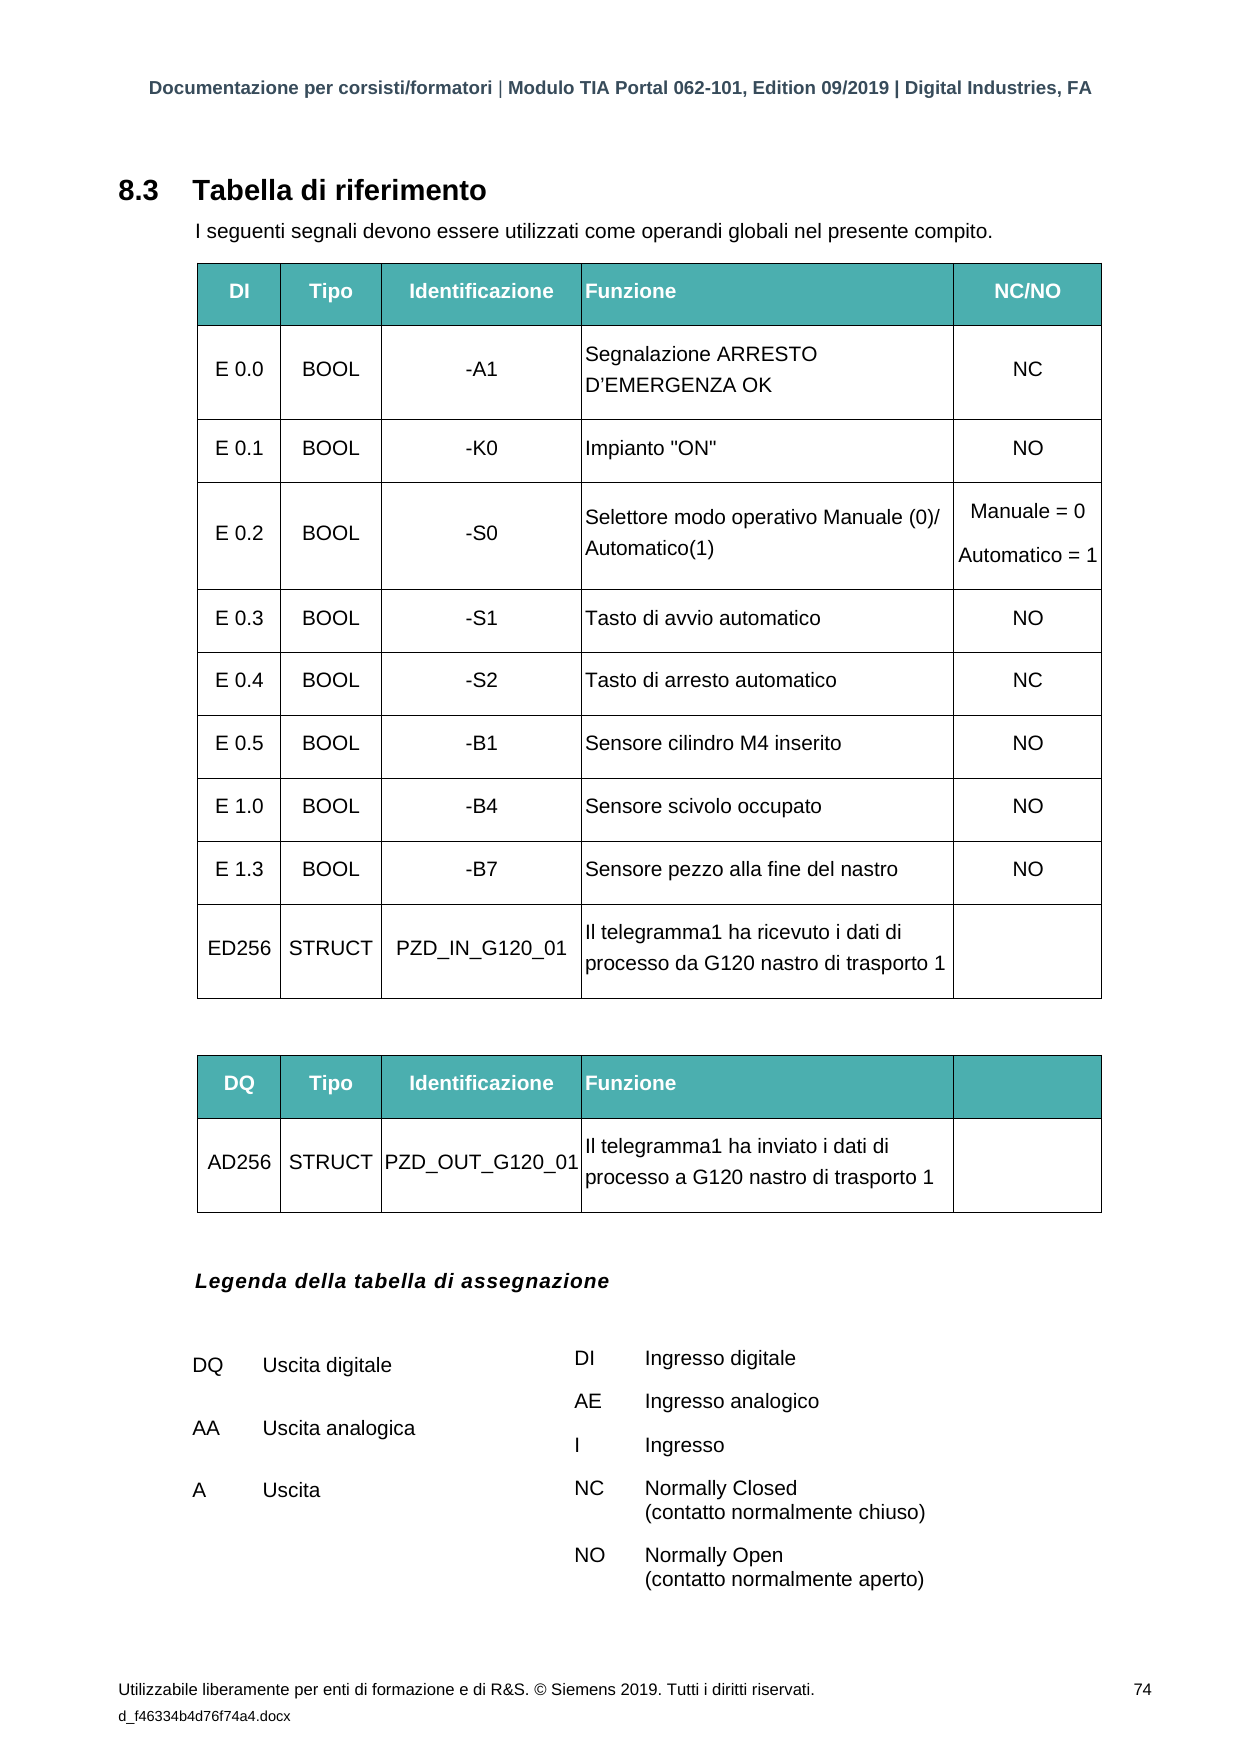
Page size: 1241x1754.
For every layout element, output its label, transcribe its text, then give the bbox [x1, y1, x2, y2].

table_cell Segnalazione ARRESTO D’EMERGENZA OK [582, 326, 953, 419]
table_header [954, 1056, 1101, 1118]
table_cell Tasto di avvio automatico [582, 590, 953, 652]
table_cell BOOL [281, 483, 381, 589]
table_cell Ingresso analogico [642, 1380, 936, 1422]
table_header DQ [198, 1056, 280, 1118]
table_header Funzione [582, 1056, 953, 1118]
table_cell A [190, 1463, 259, 1525]
table_header Identificazione [382, 1056, 581, 1118]
table_cell Sensore cilindro M4 inserito [582, 716, 953, 778]
table_cell Uscita analogica [260, 1400, 525, 1462]
table_cell E 1.3 [198, 842, 280, 903]
table_cell BOOL [281, 420, 381, 482]
table_cell Tasto di arresto automatico [582, 653, 953, 715]
table_cell BOOL [281, 842, 381, 903]
text Legenda della tabella di assegnazione [195, 1269, 1092, 1293]
table_cell AD256 [198, 1119, 280, 1212]
table_cell -A1 [382, 326, 581, 419]
table_cell BOOL [281, 653, 381, 715]
table_cell I [572, 1423, 641, 1466]
table_cell Normally Closed (contatto normalmente chiuso) [642, 1467, 936, 1533]
table_cell NC [954, 326, 1101, 419]
table_cell E 0.0 [198, 326, 280, 419]
table_header Tipo [281, 1056, 381, 1118]
table_cell -S2 [382, 653, 581, 715]
table_cell E 1.0 [198, 779, 280, 841]
table_cell Sensore scivolo occupato [582, 779, 953, 841]
table_cell E 0.2 [198, 483, 280, 589]
table_cell ED256 [198, 905, 280, 997]
table_cell STRUCT [281, 1119, 381, 1212]
table_cell NC [954, 653, 1101, 715]
table_cell BOOL [281, 716, 381, 778]
table_cell -S1 [382, 590, 581, 652]
table_cell E 0.1 [198, 420, 280, 482]
table_cell PZD_IN_G120_01 [382, 905, 581, 997]
table_cell E 0.3 [198, 590, 280, 652]
table_header NC/NO [954, 264, 1101, 325]
table_cell NO [954, 716, 1101, 778]
text I seguenti segnali devono essere utilizzati come operandi globali nel presente compito. [195, 219, 1092, 243]
table_header DI [198, 264, 280, 325]
table_cell -B1 [382, 716, 581, 778]
table_cell NO [954, 420, 1101, 482]
table_cell E 0.5 [198, 716, 280, 778]
table_cell NO [954, 779, 1101, 841]
table_cell PZD_OUT_G120_01 [382, 1119, 581, 1212]
table_header DQ [190, 1337, 259, 1399]
table_cell NC [572, 1467, 641, 1533]
table_cell BOOL [281, 779, 381, 841]
table_cell Il telegramma1 ha ricevuto i dati di processo da G120 nastro di trasporto 1 [582, 905, 953, 997]
table_cell -B7 [382, 842, 581, 903]
table_cell AE [572, 1380, 641, 1422]
table_cell Manuale = 0 Automatico = 1 [954, 483, 1101, 589]
table_cell NO [954, 590, 1101, 652]
table_cell -B4 [382, 779, 581, 841]
table_cell [954, 1119, 1101, 1212]
subtitle Tabella di riferimento [118, 173, 1092, 206]
table_header Tipo [281, 264, 381, 325]
table_cell Impianto "ON" [582, 420, 953, 482]
table_header Ingresso digitale [642, 1337, 936, 1379]
table_header Uscita digitale [260, 1337, 525, 1399]
table_cell [954, 905, 1101, 997]
table_cell NO [954, 842, 1101, 903]
table_cell -S0 [382, 483, 581, 589]
table_cell BOOL [281, 590, 381, 652]
table_header Identificazione [382, 264, 581, 325]
table_cell Selettore modo operativo Manuale (0)/ Automatico(1) [582, 483, 953, 589]
table_cell E 0.4 [198, 653, 280, 715]
table_cell Normally Open (contatto normalmente aperto) [642, 1534, 936, 1600]
table_header Funzione [582, 264, 953, 325]
table_cell AA [190, 1400, 259, 1462]
table_cell -K0 [382, 420, 581, 482]
table_cell Uscita [260, 1463, 525, 1525]
table_cell BOOL [281, 326, 381, 419]
table_cell Ingresso [642, 1423, 936, 1466]
table_cell Sensore pezzo alla fine del nastro [582, 842, 953, 903]
table_cell NO [572, 1534, 641, 1600]
table_cell Il telegramma1 ha inviato i dati di processo a G120 nastro di trasporto 1 [582, 1119, 953, 1212]
table_cell STRUCT [281, 905, 381, 997]
table_header DI [572, 1337, 641, 1379]
